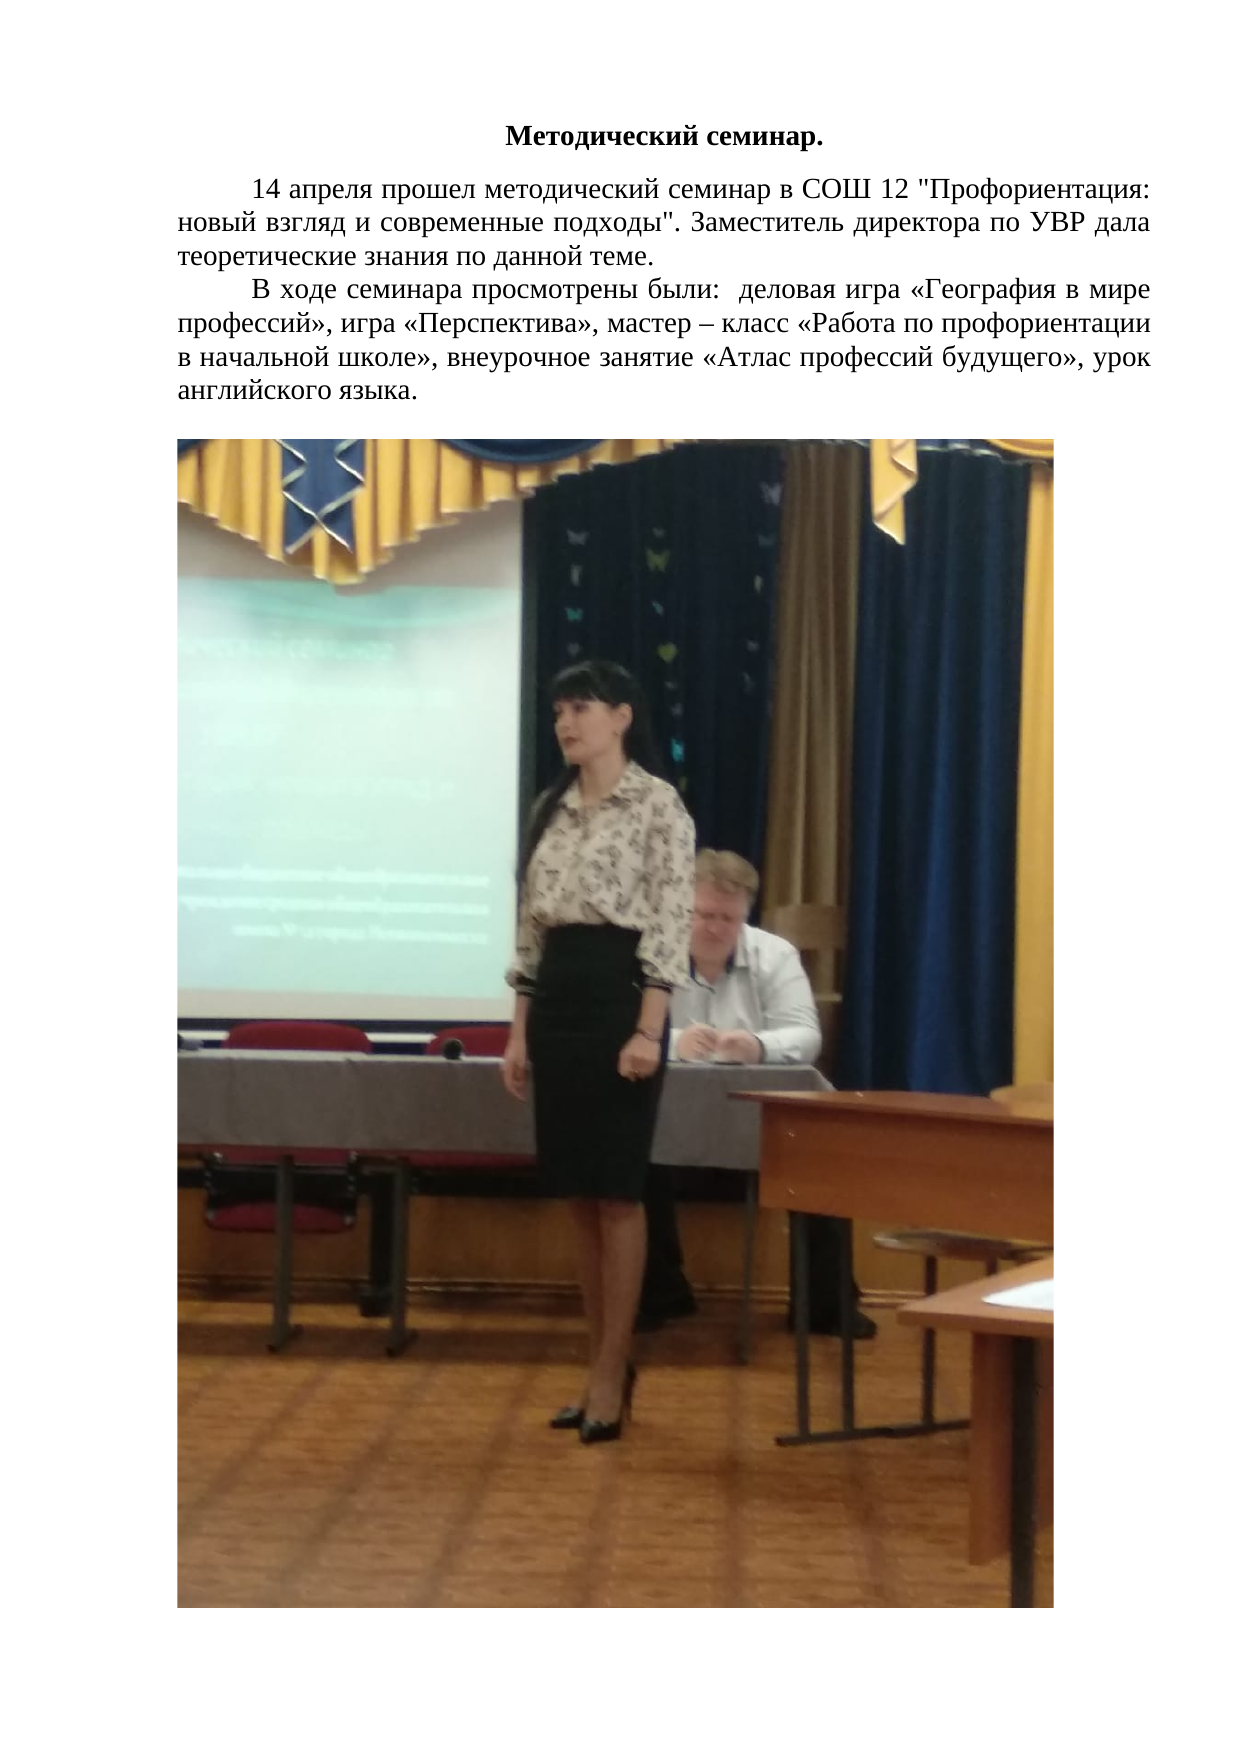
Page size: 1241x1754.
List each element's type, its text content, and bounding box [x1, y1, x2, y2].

text Методический семинар. [177, 118, 1152, 152]
text 14 апреля прошел методический семинар в СОШ 12 "Профориентация: новый взгляд и современные подходы". Заместитель директора по УВР дала теоретические знания по данной теме. [177, 171, 1152, 272]
picture [177, 439, 1054, 1608]
text В ходе семинара просмотрены были: деловая игра «География в мире профессий», игра «Перспектива», мастер – класс «Работа по профориентации в начальной школе», внеурочное занятие «Атлас профессий будущего», урок английского языка. [177, 272, 1152, 406]
